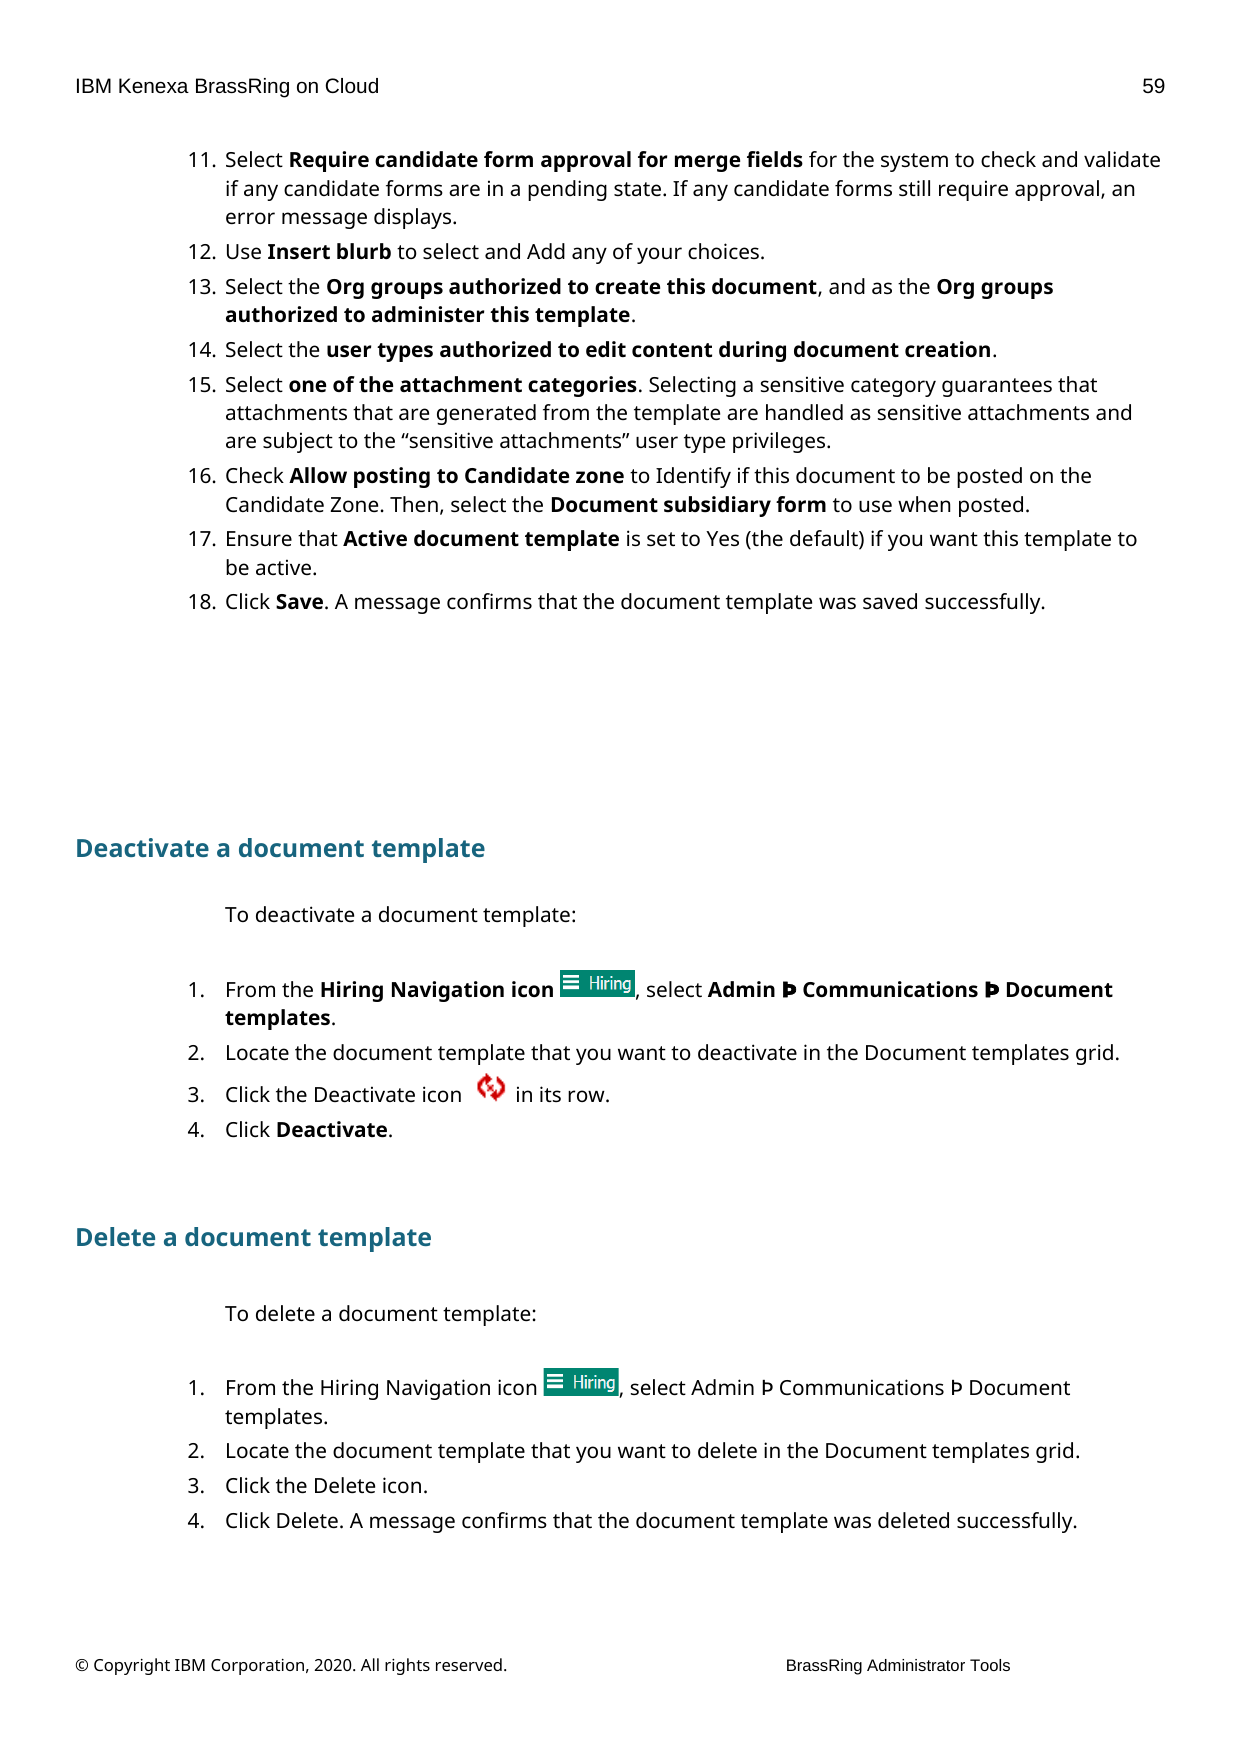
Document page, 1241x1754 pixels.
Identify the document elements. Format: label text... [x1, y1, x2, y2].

text To delete a document template: [150, 1299, 1165, 1328]
list Click the Deactivate icon in its row. [187, 1072, 1165, 1109]
list Click Save. A message confirms that the document template was saved successfully. [187, 587, 1165, 616]
list Click the Delete icon. [187, 1471, 1165, 1500]
list Click Delete. A message confirms that the document template was deleted successfully. [187, 1506, 1165, 1534]
list Click Deactivate. [187, 1115, 1165, 1143]
list Select one of the attachment categories. Selecting a sensitive category guarantees that attachments that are generated from the template are handled as sensitive attachments and are subject to the “sensitive attachments” user type privileges. [187, 370, 1165, 455]
list From the Hiring Navigation icon , select Admin Communications Document templates. [187, 970, 1165, 1032]
list Check Allow posting to Candidate zone to Identify if this document to be posted on the Candidate Zone. Then, select the Document subsidiary form to use when posted. [187, 461, 1165, 518]
picture [543, 1368, 619, 1396]
text To deactivate a document template: [150, 901, 1165, 929]
picture [473, 1072, 510, 1103]
subtitle Delete a document template [75, 1219, 1165, 1253]
subtitle Deactivate a document template [75, 830, 1165, 864]
list Select Require candidate form approval for merge fields for the system to check and validate if any candidate forms are in a pending state. If any candidate forms still require approval, an error message displays. [187, 146, 1165, 231]
list Use Insert blurb to select and Add any of your choices. [187, 237, 1165, 266]
picture [560, 970, 635, 997]
list Select the user types authorized to edit content during document creation. [187, 335, 1165, 363]
list Locate the document template that you want to delete in the Document templates grid. [187, 1437, 1165, 1465]
list Ensure that Active document template is set to Yes (the default) if you want this template to be active. [187, 524, 1165, 581]
list From the Hiring Navigation icon , select Admin Communications Document templates. [187, 1369, 1165, 1430]
list Select the Org groups authorized to create this document, and as the Org groups authorized to administer this template. [187, 272, 1165, 329]
list Locate the document template that you want to deactivate in the Document templates grid. [187, 1038, 1165, 1066]
